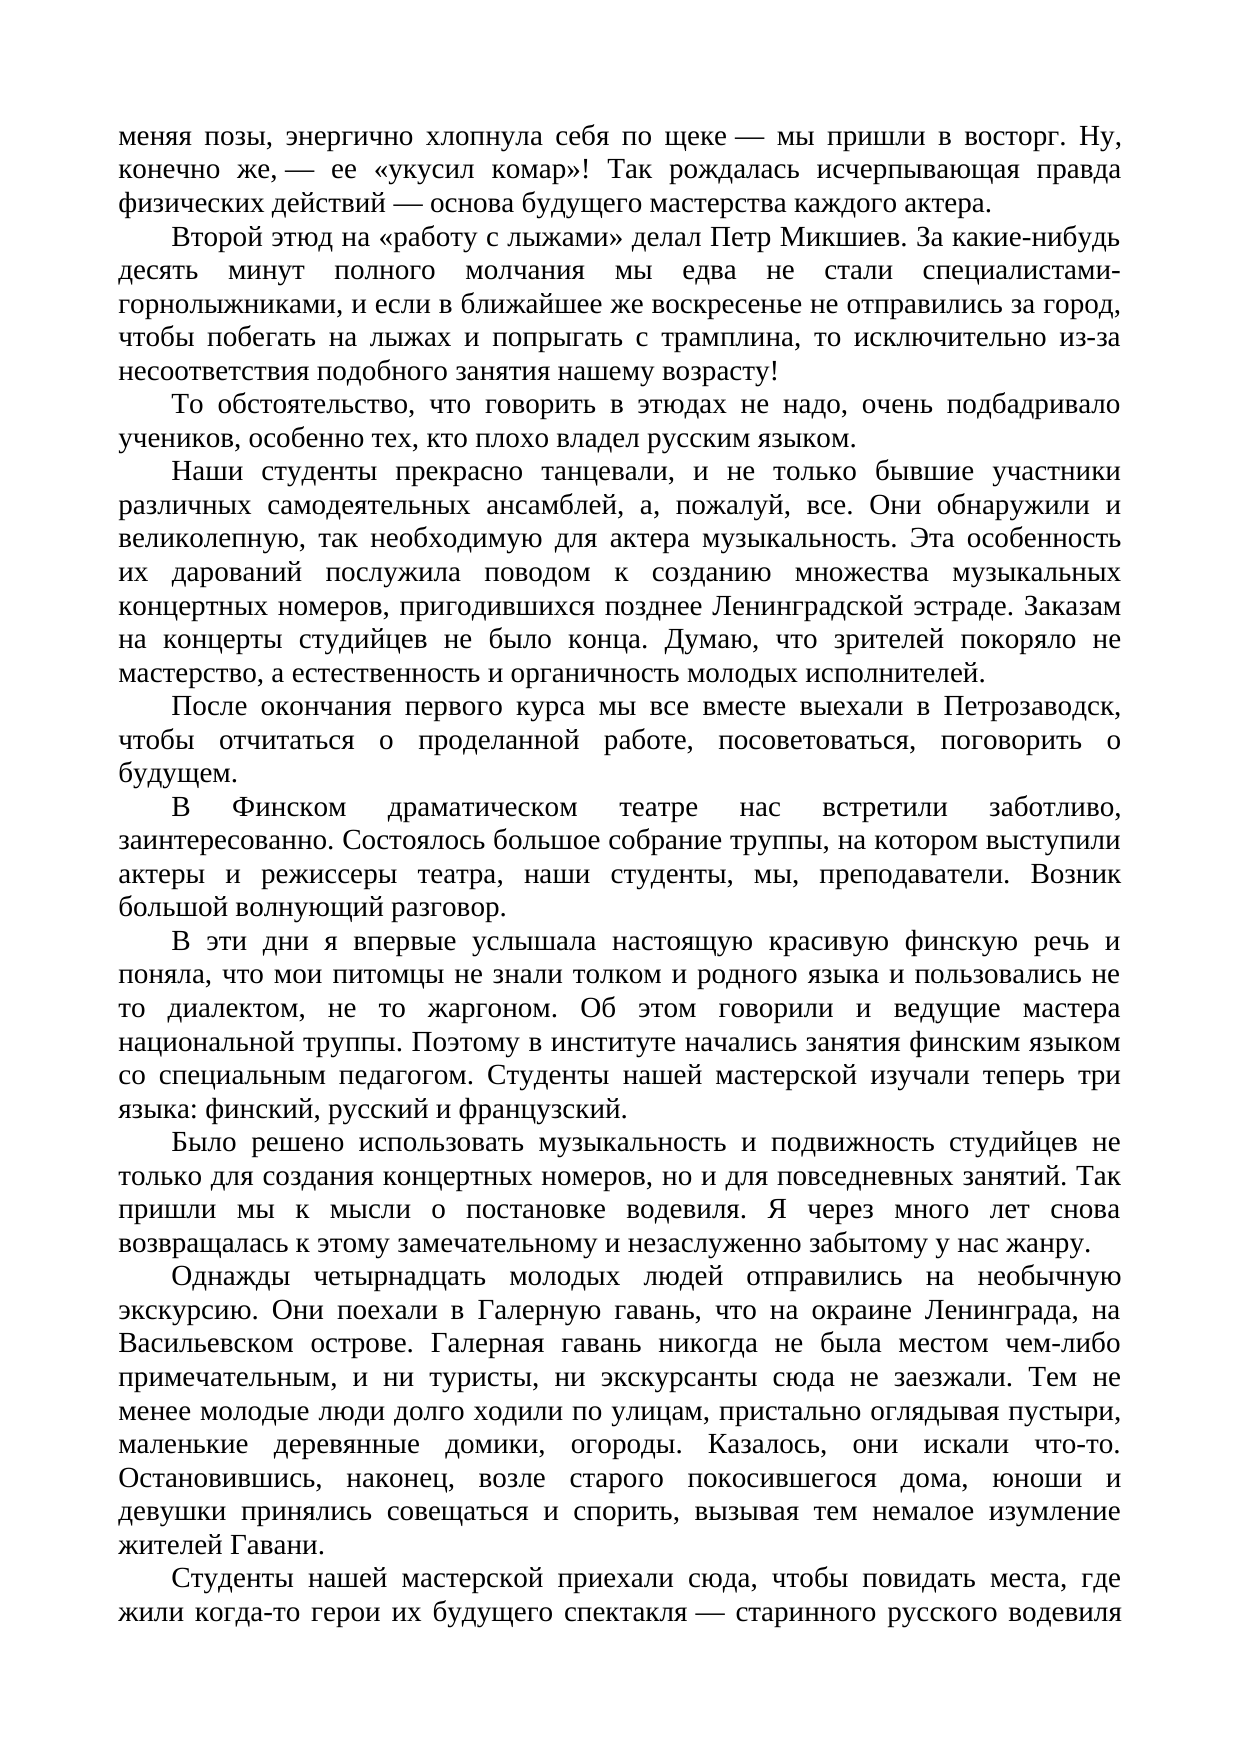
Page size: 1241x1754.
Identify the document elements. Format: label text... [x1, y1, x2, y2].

text После окончания первого курса мы все вместе выехали в Петрозаводск, чтобы отчитаться о проделанной работе, посоветоваться, поговорить о будущем. [118, 688, 1122, 789]
text Второй этюд на «работу с лыжами» делал Петр Микшиев. За какие-нибудь десять минут полного молчания мы едва не стали специалистами-горнолыжниками, и если в ближайшее же воскресенье не отправились за город, чтобы побегать на лыжах и попрыгать с трамплина, то исключительно из-за несоответствия подобного занятия нашему возрасту! [118, 219, 1122, 386]
text То обстоятельство, что говорить в этюдах не надо, очень подбадривало учеников, особенно тех, кто плохо владел русским языком. [118, 386, 1122, 453]
text Было решено использовать музыкальность и подвижность студийцев не только для создания концертных номеров, но и для повседневных занятий. Так пришли мы к мысли о постановке водевиля. Я через много лет снова возвращалась к этому замечательному и незаслуженно забытому у нас жанру. [118, 1124, 1122, 1258]
text В эти дни я впервые услышала настоящую красивую финскую речь и поняла, что мои питомцы не знали толком и родного языка и пользовались не то диалектом, не то жаргоном. Об этом говорили и ведущие мастера национальной труппы. Поэтому в институте начались занятия финским языком со специальным педагогом. Студенты нашей мастерской изучали теперь три языка: финский, русский и французский. [118, 923, 1122, 1124]
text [118, 1560, 1122, 1627]
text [118, 118, 1122, 219]
text Наши студенты прекрасно танцевали, и не только бывшие участники различных самодеятельных ансамблей, а, пожалуй, все. Они обнаружили и великолепную, так необходимую для актера музыкальность. Эта особенность их дарований послужила поводом к созданию множества музыкальных концертных номеров, пригодившихся позднее Ленинградской эстраде. Заказам {141} на концерты студийцев не было конца. Думаю, что зрителей покоряло не мастерство, а естественность и органичность молодых исполнителей. [118, 453, 1122, 688]
text В Финском драматическом театре нас встретили заботливо, заинтересованно. Состоялось большое собрание труппы, на котором выступили актеры и режиссеры театра, наши студенты, мы, преподаватели. Возник большой волнующий разговор. [118, 789, 1122, 923]
text Однажды четырнадцать молодых людей отправились на необычную экскурсию. Они поехали в Галерную гавань, что на окраине Ленинграда, на Васильевском острове. Галерная гавань никогда не была местом чем-либо примечательным, и ни туристы, ни экскурсанты сюда не заезжали. Тем не менее молодые люди долго ходили по улицам, пристально оглядывая пустыри, маленькие деревянные домики, огороды. Казалось, они искали что-то. Остановившись, наконец, возле старого покосившегося дома, юноши и девушки принялись совещаться и спорить, вызывая тем немалое изумление жителей Гавани. [118, 1258, 1122, 1560]
